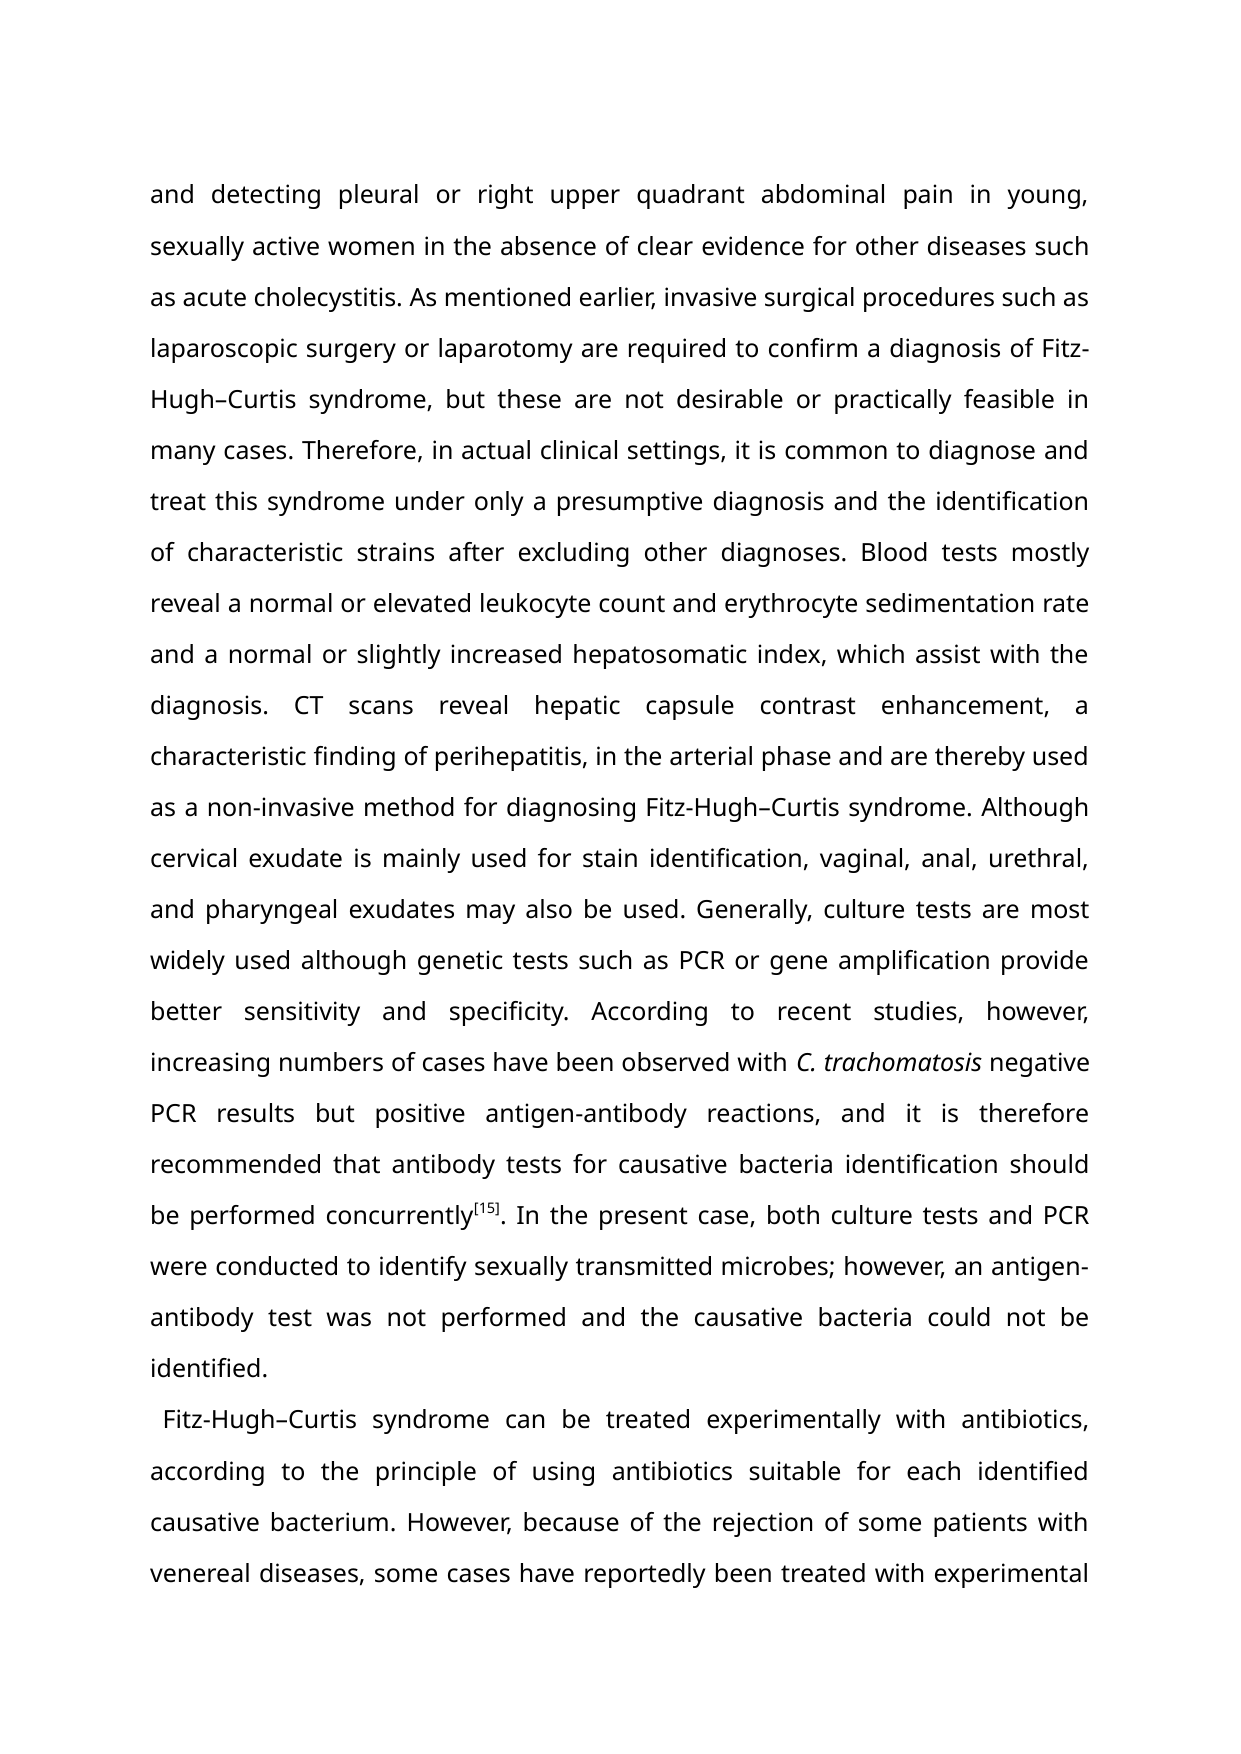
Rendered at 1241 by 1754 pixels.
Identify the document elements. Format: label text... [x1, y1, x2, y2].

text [150, 1402, 1090, 1589]
